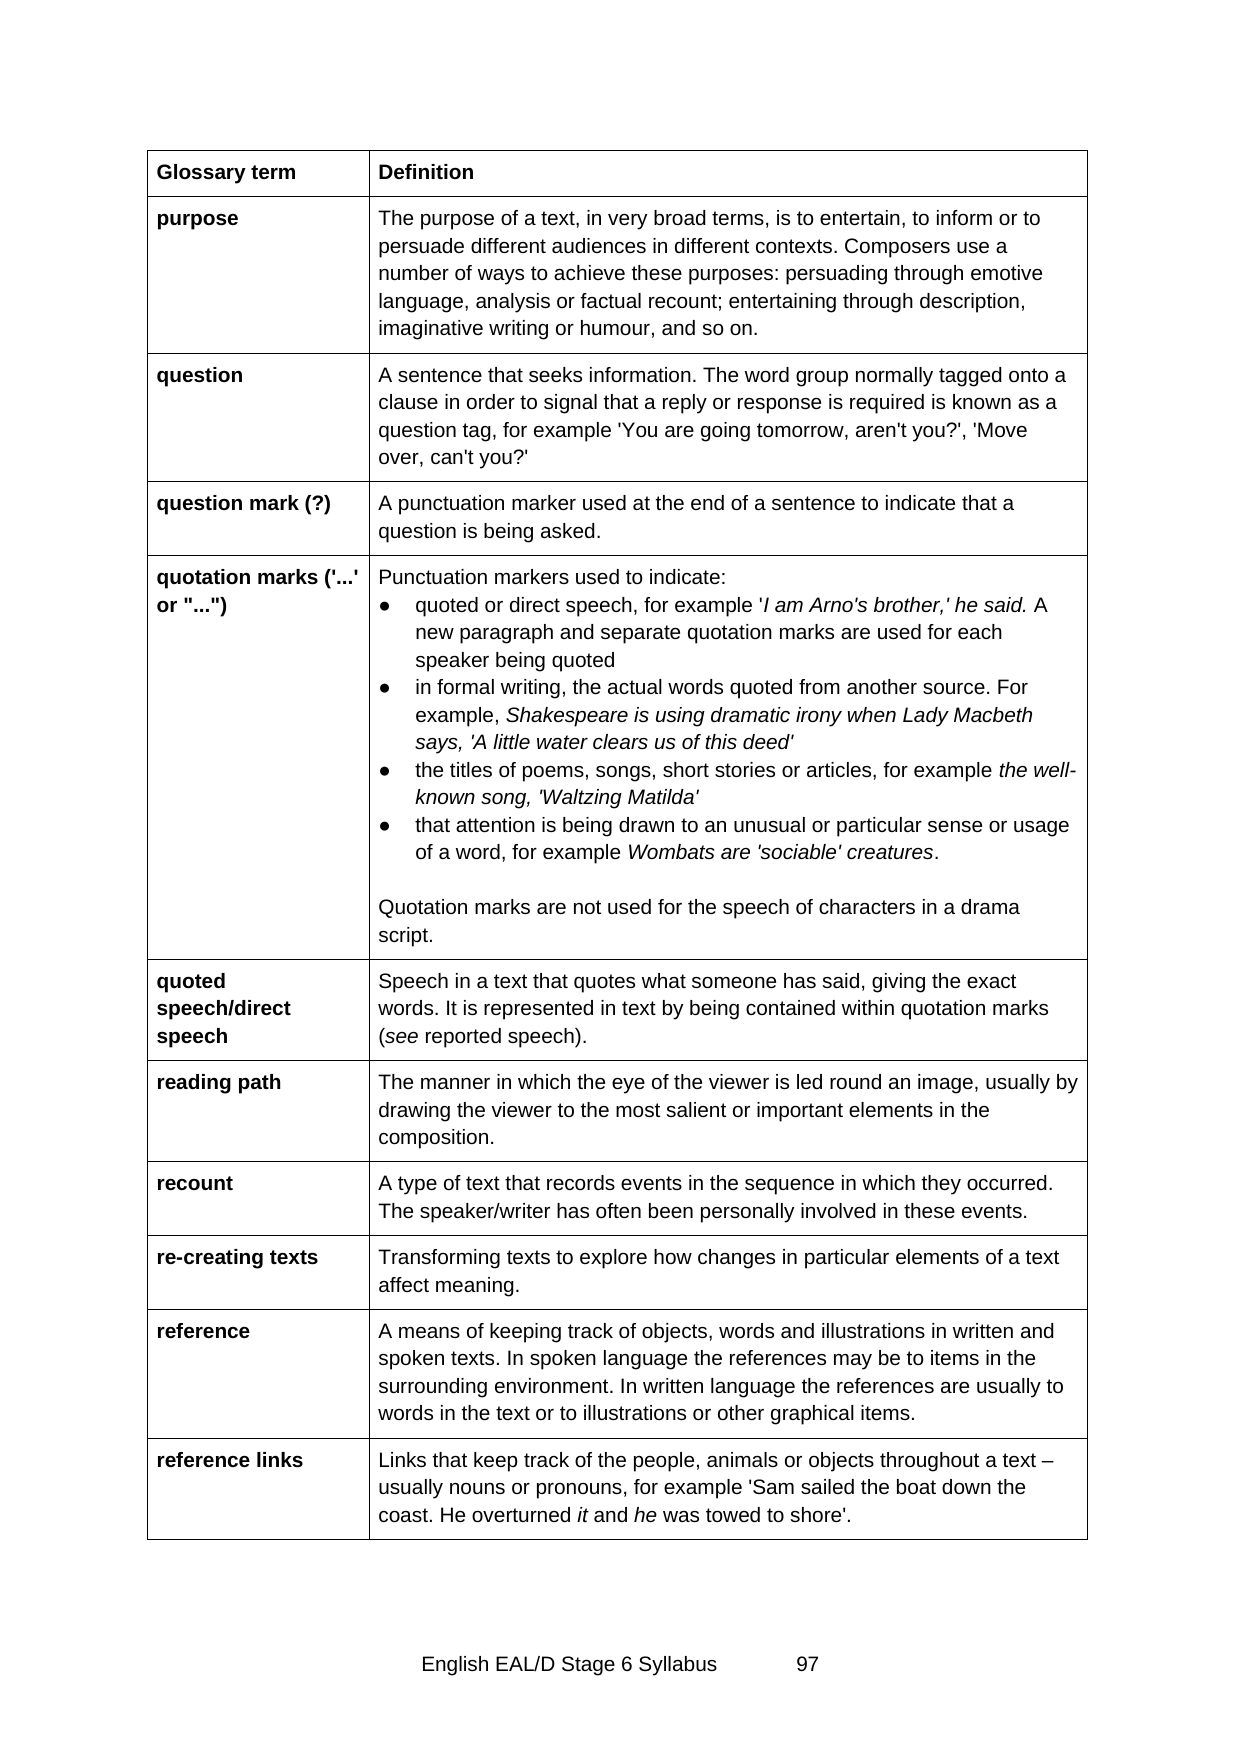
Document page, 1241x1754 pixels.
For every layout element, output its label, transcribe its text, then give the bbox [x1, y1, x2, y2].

table_header Glossary term [148, 151, 369, 196]
table_cell A punctuation marker used at the end of a sentence to indicate that a question is being asked. [370, 482, 1087, 555]
table_cell The manner in which the eye of the viewer is led round an image, usually by drawing the viewer to the most salient or important elements in the composition. [370, 1061, 1087, 1161]
table_cell Transforming texts to explore how changes in particular elements of a text affect meaning. [370, 1236, 1087, 1309]
table_cell reference links [148, 1439, 369, 1539]
table_cell question mark (?) [148, 482, 369, 555]
table_cell recount [148, 1162, 369, 1235]
table_cell A type of text that records events in the sequence in which they occurred. The speaker/writer has often been personally involved in these events. [370, 1162, 1087, 1235]
table_cell re-creating texts [148, 1236, 369, 1309]
table_cell reading path [148, 1061, 369, 1161]
table_header Definition [370, 151, 1087, 196]
table_cell The purpose of a text, in very broad terms, is to entertain, to inform or to persuade different audiences in different contexts. Composers use a number of ways to achieve these purposes: persuading through emotive language, analysis or factual recount; entertaining through description, imaginative writing or humour, and so on. [370, 197, 1087, 352]
table_cell Links that keep track of the people, animals or objects throughout a text – usually nouns or pronouns, for example 'Sam sailed the boat down the coast. He overturned it and he was towed to shore'. [370, 1439, 1087, 1539]
table_cell Speech in a text that quotes what someone has said, giving the exact words. It is represented in text by being contained within quotation marks (see reported speech). [370, 960, 1087, 1060]
table_cell A means of keeping track of objects, words and illustrations in written and spoken texts. In spoken language the references may be to items in the surrounding environment. In written language the references are usually to words in the text or to illustrations or other graphical items. [370, 1310, 1087, 1437]
table_cell Punctuation markers used to indicate: quoted or direct speech, for example 'I am Arno's brother,' he said. A new paragraph and separate quotation marks are used for each speaker being quoted in formal writing, the actual words quoted from another source. For example, Shakespeare is using dramatic irony when Lady Macbeth says, 'A little water clears us of this deed' the titles of poems, songs, short stories or articles, for example the well-known song, 'Waltzing Matilda' that attention is being drawn to an unusual or particular sense or usage of a word, for example Wombats are 'sociable' creatures. Quotation marks are not used for the speech of characters in a drama script. [370, 556, 1087, 959]
table_cell A sentence that seeks information. The word group normally tagged onto a clause in order to signal that a reply or response is required is known as a question tag, for example 'You are going tomorrow, aren't you?', 'Move over, can't you?' [370, 354, 1087, 481]
table_cell quotation marks ('...' or "...") [148, 556, 369, 959]
table_cell reference [148, 1310, 369, 1437]
table_cell question [148, 354, 369, 481]
table_cell purpose [148, 197, 369, 352]
table_cell quoted speech/direct speech [148, 960, 369, 1060]
